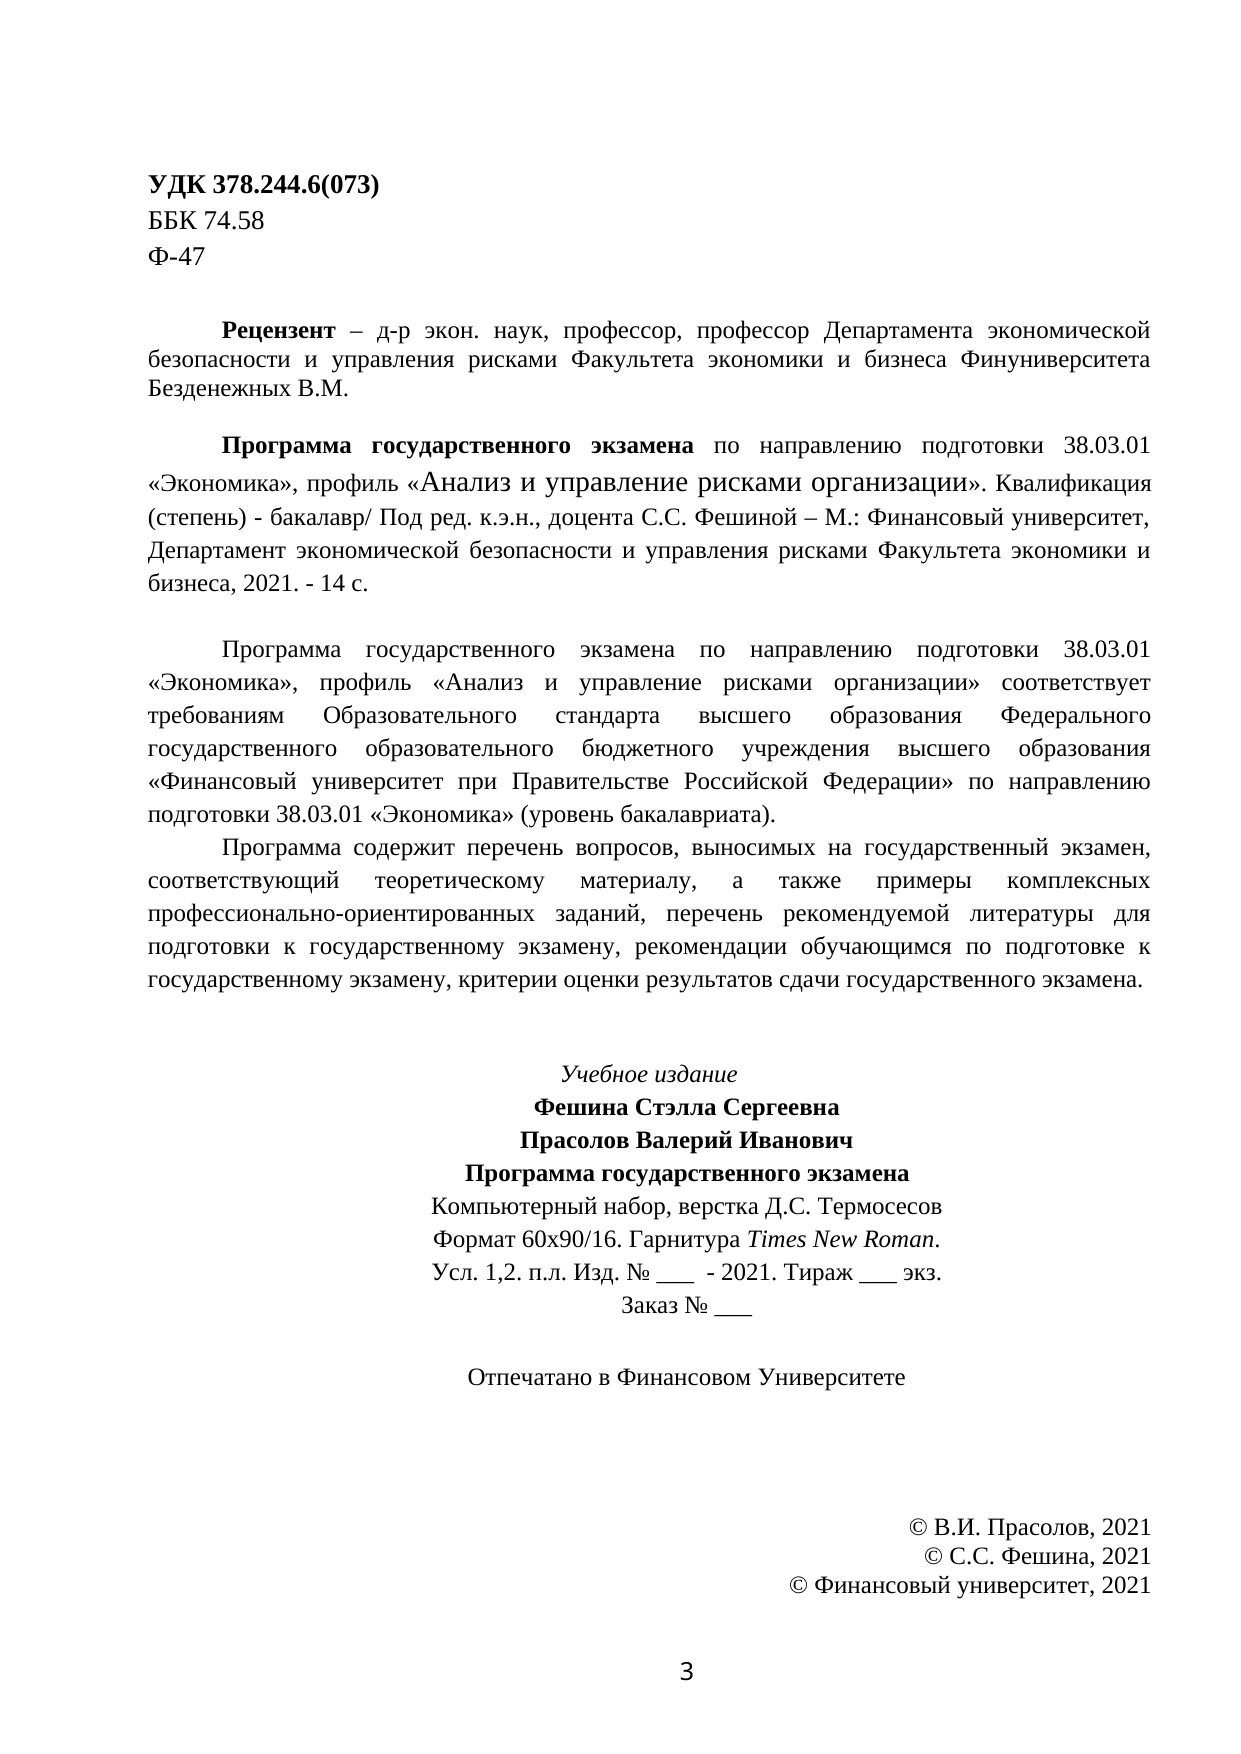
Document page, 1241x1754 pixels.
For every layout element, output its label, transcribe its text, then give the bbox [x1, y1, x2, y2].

text Компьютерный набор, верстка Д.С. Термосесов [148, 1191, 1152, 1220]
text Формат 60х90/16. Гарнитура Times New Roman. [148, 1224, 1152, 1253]
text ББК 74.58 [148, 204, 1152, 235]
text Усл. 1,2. п.л. Изд. № ___ - 2021. Тираж ___ экз. [148, 1257, 1152, 1286]
text Отпечатано в Финансовом Университете [148, 1362, 1152, 1391]
text Программа государственного экзамена [162, 1158, 1137, 1187]
text Программа государственного экзамена по направлению подготовки 38.03.01 «Экономика», профиль «Анализ и управление рисками организации» соответствует требованиям Образовательного стандарта высшего образования Федерального государственного образовательного бюджетного учреждения высшего образования «Финансовый университет при Правительстве Российской Федерации» по направлению подготовки 38.03.01 «Экономика» (уровень бакалавриата). [148, 634, 1152, 828]
text Фешина Стэлла Сергеевна [148, 1092, 1152, 1121]
text Ф-47 [148, 240, 1152, 271]
text © Финансовый университет, 2021 [148, 1570, 1152, 1598]
text Прасолов Валерий Иванович [148, 1125, 1152, 1154]
text Программа содержит перечень вопросов, выносимых на государственный экзамен, соответствующий теоретическому материалу, а также примеры комплексных профессионально-ориентированных заданий, перечень рекомендуемой литературы для подготовки к государственному экзамену, рекомендации обучающимся по подготовке к государственному экзамену, критерии оценки результатов сдачи государственного экзамена. [148, 832, 1152, 993]
text Рецензент – д-р экон. наук, профессор, профессор Департамента экономической безопасности и управления рисками Факультета экономики и бизнеса Финуниверситета Безденежных В.М. [148, 315, 1152, 401]
text © С.С. Фешина, 2021 [148, 1541, 1152, 1570]
text Учебное издание [148, 1059, 1152, 1088]
text © В.И. Прасолов, 2021 [148, 1512, 1152, 1541]
text Программа государственного экзамена по направлению подготовки 38.03.01 «Экономика», профиль «Анализ и управление рисками организации». Квалификация (степень) - бакалавр/ Под ред. к.э.н., доцента С.С. Фешиной – М.: Финансовый университет, Департамент экономической безопасности и управления рисками Факультета экономики и бизнеса, 2021. - 14 с. [148, 430, 1152, 596]
text Заказ № ___ [148, 1290, 1152, 1319]
text УДК 378.244.6(073) [148, 168, 1152, 199]
